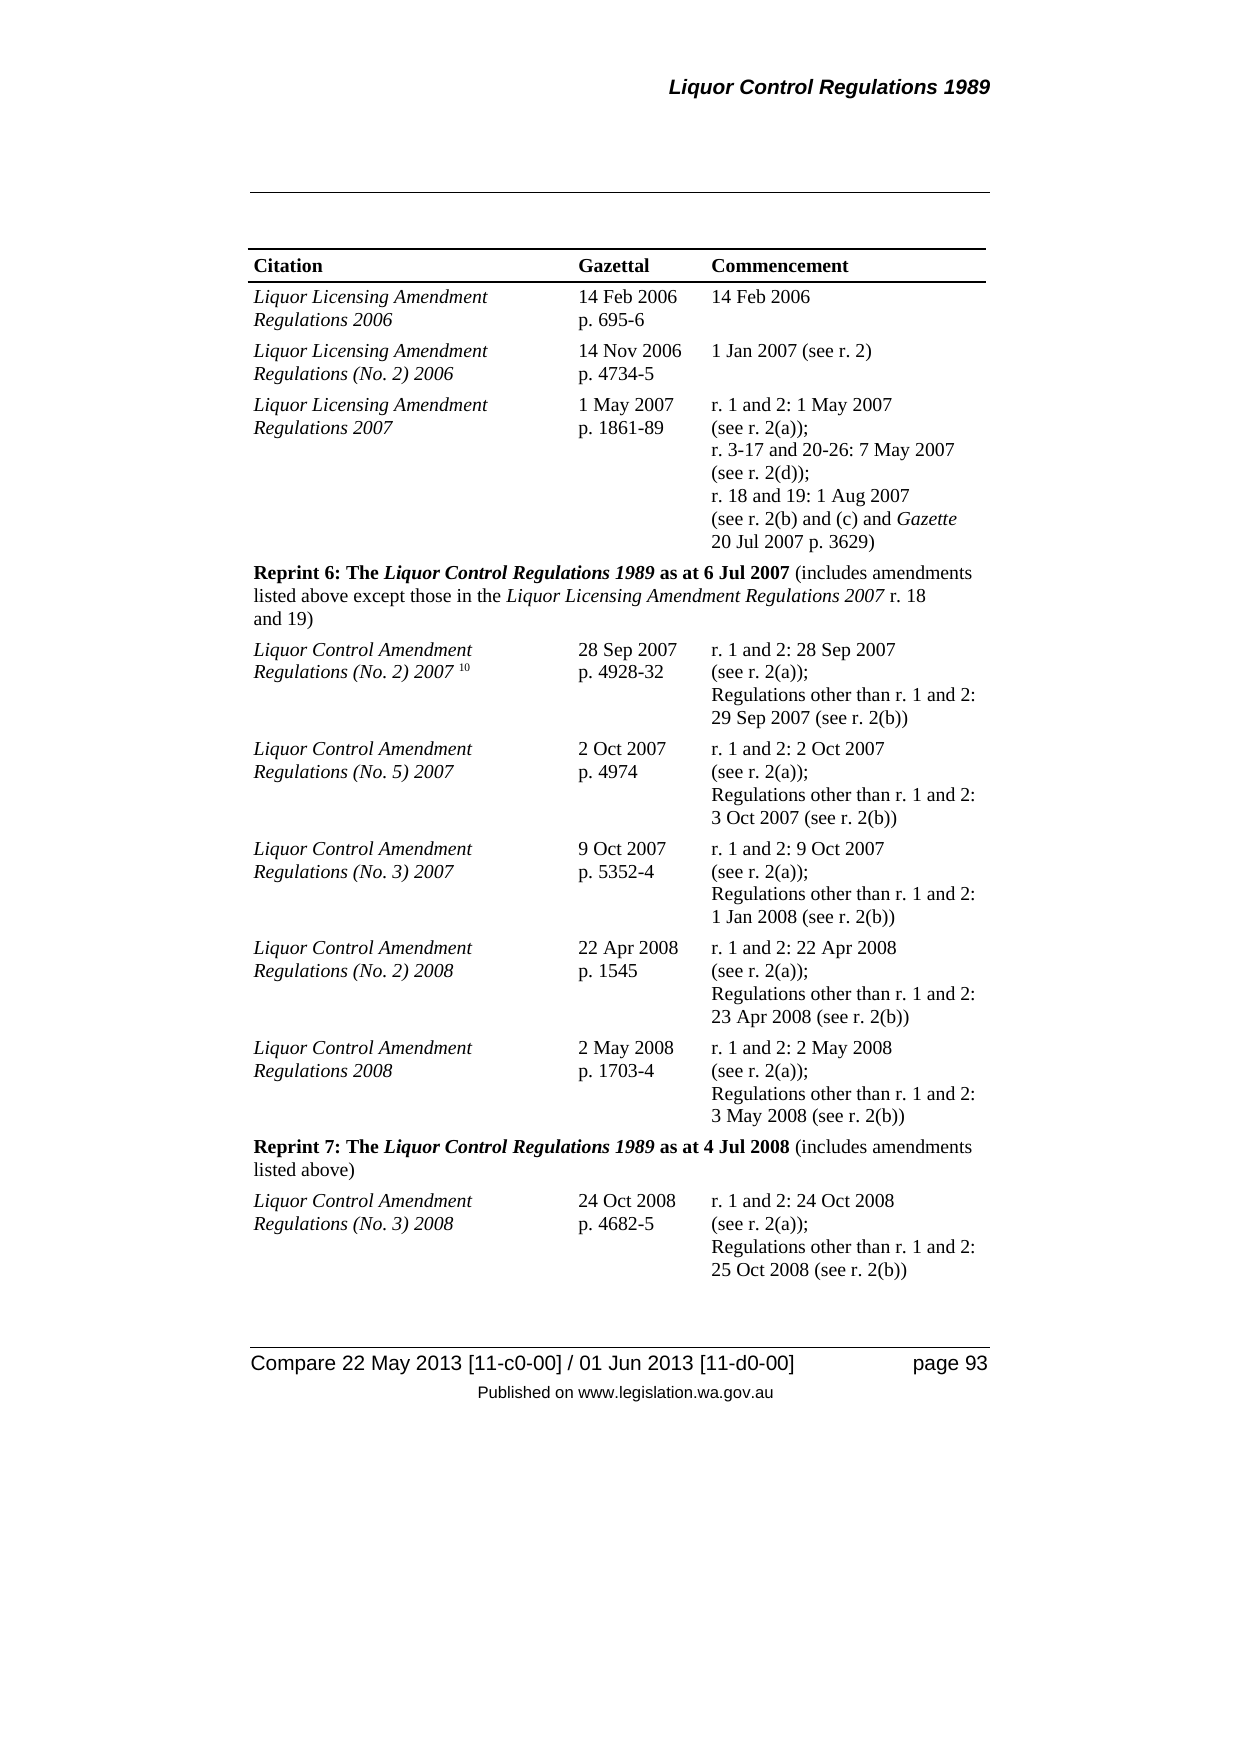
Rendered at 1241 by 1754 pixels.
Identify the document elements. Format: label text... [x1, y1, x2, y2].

table_cell r. 1 and 2: 28 Sep 2007 (see r. 2(a)); Regulations other than r. 1 and 2: 29 Sep 2007 (see r. 2(b)) [705, 634, 986, 733]
table_cell Liquor Licensing Amendment Regulations 2007 [248, 389, 572, 557]
table_cell r. 1 and 2: 9 Oct 2007 (see r. 2(a)); Regulations other than r. 1 and 2: 1 Jan 2008 (see r. 2(b)) [705, 833, 986, 932]
table_cell 1 May 2007 p. 1861-89 [572, 389, 705, 557]
table_cell r. 1 and 2: 24 Oct 2008 (see r. 2(a)); Regulations other than r. 1 and 2: 25 Oct 2008 (see r. 2(b)) [705, 1185, 986, 1285]
table_cell Liquor Control Amendment Regulations (No. 5) 2007 [248, 733, 572, 833]
table_cell 2 Oct 2007 p. 4974 [572, 733, 705, 833]
table_cell Liquor Control Amendment Regulations 2008 [248, 1032, 572, 1131]
table_cell Reprint 7: The Liquor Control Regulations 1989 as at 4 Jul 2008 (includes amendments listed above) [248, 1131, 986, 1185]
table_cell 14 Nov 2006 p. 4734-5 [572, 335, 705, 389]
table_cell 2 May 2008 p. 1703-4 [572, 1032, 705, 1131]
table_cell 1 Jan 2007 (see r. 2) [705, 335, 986, 389]
table_cell Liquor Control Amendment Regulations (No. 2) 2008 [248, 932, 572, 1032]
table_cell Liquor Control Amendment Regulations (No. 2) 2007 10 [248, 634, 572, 733]
table_header Gazettal [572, 250, 705, 281]
table_cell Liquor Licensing Amendment Regulations (No. 2) 2006 [248, 335, 572, 389]
table_cell Liquor Control Amendment Regulations (No. 3) 2007 [248, 833, 572, 932]
table_cell r. 1 and 2: 2 Oct 2007 (see r. 2(a)); Regulations other than r. 1 and 2: 3 Oct 2007 (see r. 2(b)) [705, 733, 986, 833]
table_cell Liquor Licensing Amendment Regulations 2006 [248, 283, 572, 335]
table_cell r. 1 and 2: 22 Apr 2008 (see r. 2(a)); Regulations other than r. 1 and 2: 23 Apr 2008 (see r. 2(b)) [705, 932, 986, 1032]
table_cell 9 Oct 2007 p. 5352-4 [572, 833, 705, 932]
table_cell Liquor Control Amendment Regulations (No. 3) 2008 [248, 1185, 572, 1285]
table_cell 14 Feb 2006 p. 695-6 [572, 283, 705, 335]
table_cell 22 Apr 2008 p. 1545 [572, 932, 705, 1032]
table_cell r. 1 and 2: 1 May 2007 (see r. 2(a)); r. 3-17 and 20-26: 7 May 2007 (see r. 2(d)); r. 18 and 19: 1 Aug 2007 (see r. 2(b) and (c) and Gazette 20 Jul 2007 p. 3629) [705, 389, 986, 557]
table_cell 14 Feb 2006 [705, 283, 986, 335]
table_cell Reprint 6: The Liquor Control Regulations 1989 as at 6 Jul 2007 (includes amendments listed above except those in the Liquor Licensing Amendment Regulations 2007 r. 18 and 19) [248, 557, 986, 633]
table_header Commencement [705, 250, 986, 281]
table_header Citation [248, 250, 572, 281]
table_cell 24 Oct 2008 p. 4682-5 [572, 1185, 705, 1285]
table_cell 28 Sep 2007 p. 4928-32 [572, 634, 705, 733]
table_cell r. 1 and 2: 2 May 2008 (see r. 2(a)); Regulations other than r. 1 and 2: 3 May 2008 (see r. 2(b)) [705, 1032, 986, 1131]
